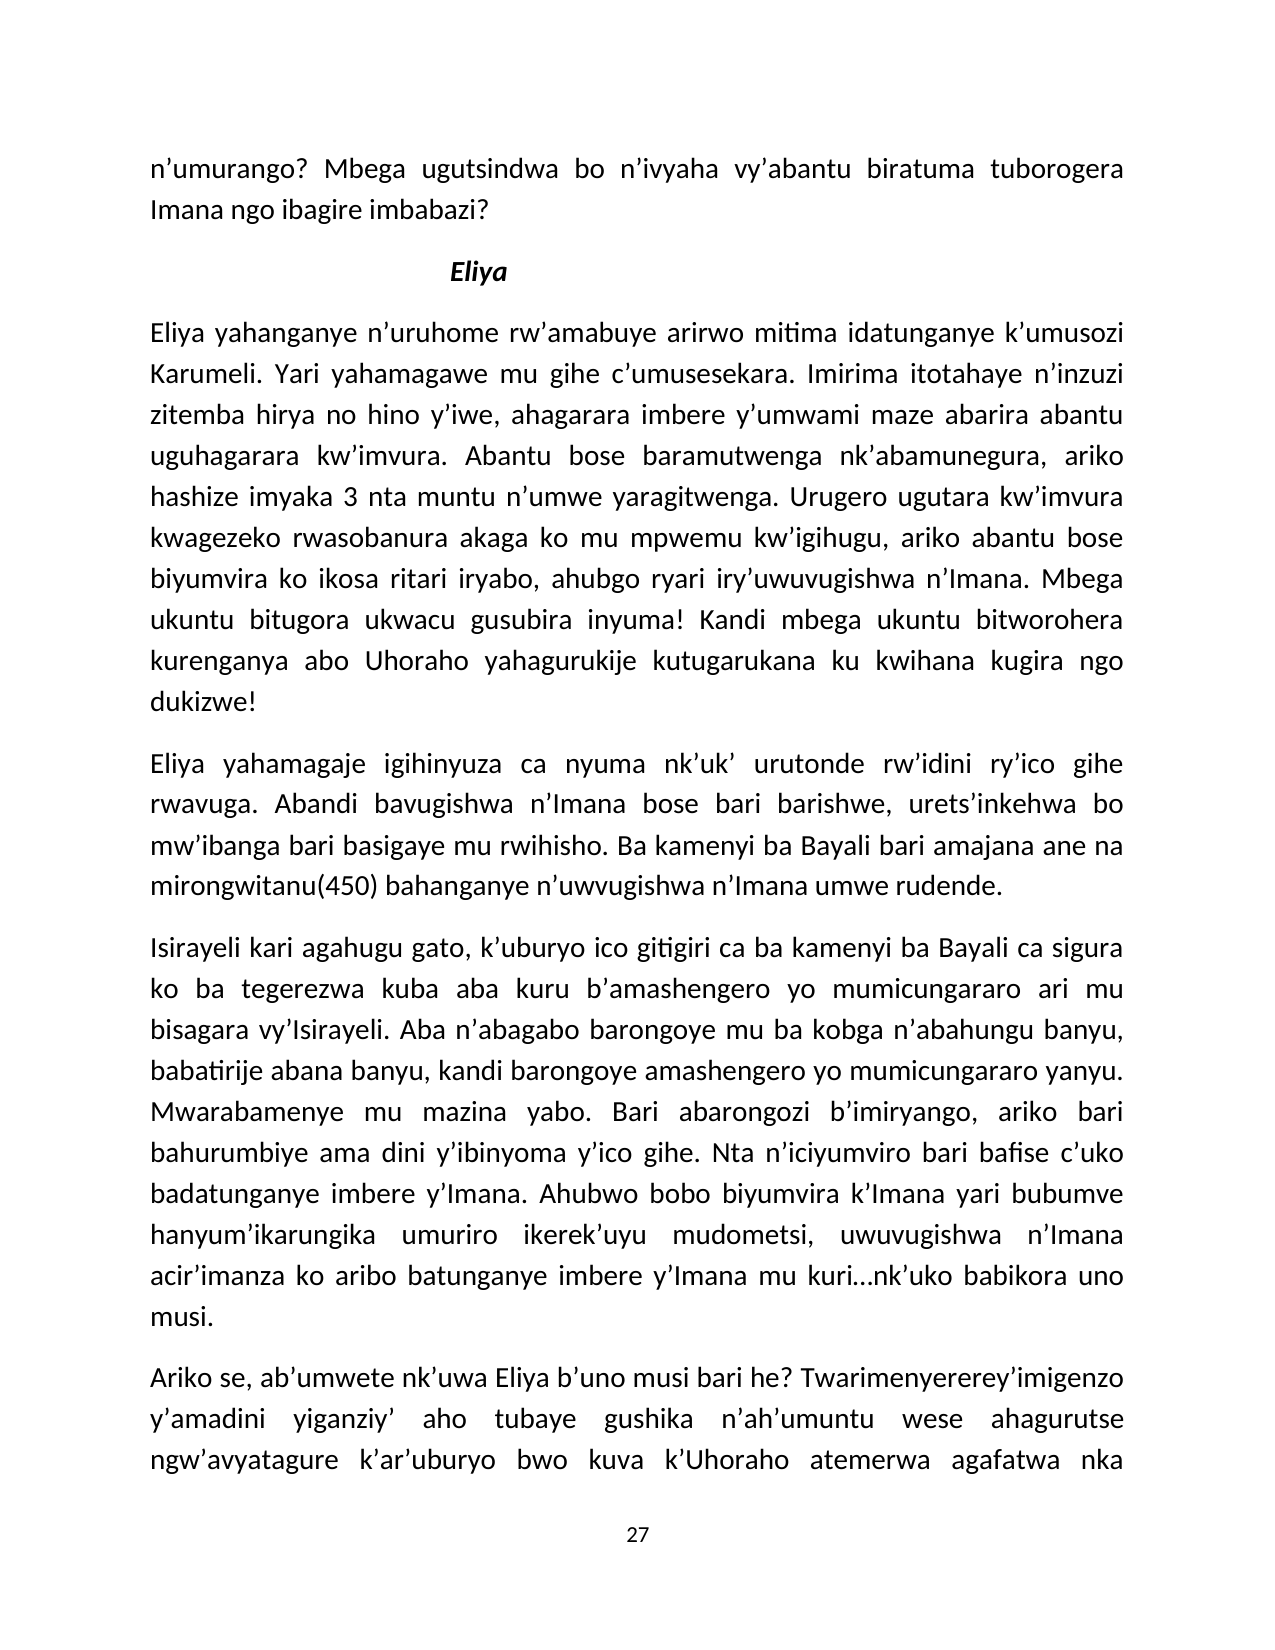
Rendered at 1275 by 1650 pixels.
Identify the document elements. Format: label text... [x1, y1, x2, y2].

text Isirayeli kari agahugu gato, k’uburyo ico gitigiri ca ba kamenyi ba Bayali ca sigura ko ba tegerezwa kuba aba kuru b’amashengero yo mumicungararo ari mu bisagara vy’Isirayeli. Aba n’abagabo barongoye mu ba kobga n’abahungu banyu, babatirije abana banyu, kandi barongoye amashengero yo mumicungararo yanyu. Mwarabamenye mu mazina yabo. Bari abarongozi b’imiryango, ariko bari bahurumbiye ama dini y’ibinyoma y’ico gihe. Nta n’iciyumviro bari bafise c’uko badatunganye imbere y’Imana. Ahubwo bobo biyumvira k’Imana yari bubumve hanyum’ikarungika umuriro ikerek’uyu mudometsi, uwuvugishwa n’Imana acir’imanza ko aribo batunganye imbere y’Imana mu kuri…nk’uko babikora uno musi. [150, 929, 1125, 1333]
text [150, 1359, 1125, 1477]
text Eliya [375, 253, 1125, 288]
text Eliya yahamagaje igihinyuza ca nyuma nk’uk’ urutonde rw’idini ry’ico gihe rwavuga. Abandi bavugishwa n’Imana bose bari barishwe, urets’inkehwa bo mw’ibanga bari basigaye mu rwihisho. Ba kamenyi ba Bayali bari amajana ane na mirongwitanu(450) bahanganye n’uwvugishwa n’Imana umwe rudende. [150, 745, 1125, 903]
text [150, 150, 1125, 227]
text Eliya yahanganye n’uruhome rw’amabuye arirwo mitima idatunganye k’umusozi Karumeli. Yari yahamagawe mu gihe c’umusesekara. Imirima itotahaye n’inzuzi zitemba hirya no hino y’iwe, ahagarara imbere y’umwami maze abarira abantu uguhagarara kw’imvura. Abantu bose baramutwenga nk’abamunegura, ariko hashize imyaka 3 nta muntu n’umwe yaragitwenga. Urugero ugutara kw’imvura kwagezeko rwasobanura akaga ko mu mpwemu kw’igihugu, ariko abantu bose biyumvira ko ikosa ritari iryabo, ahubgo ryari iry’uwuvugishwa n’Imana. Mbega ukuntu bitugora ukwacu gusubira inyuma! Kandi mbega ukuntu bitworohera kurenganya abo Uhoraho yahagurukije kutugarukana ku kwihana kugira ngo dukizwe! [150, 314, 1125, 718]
